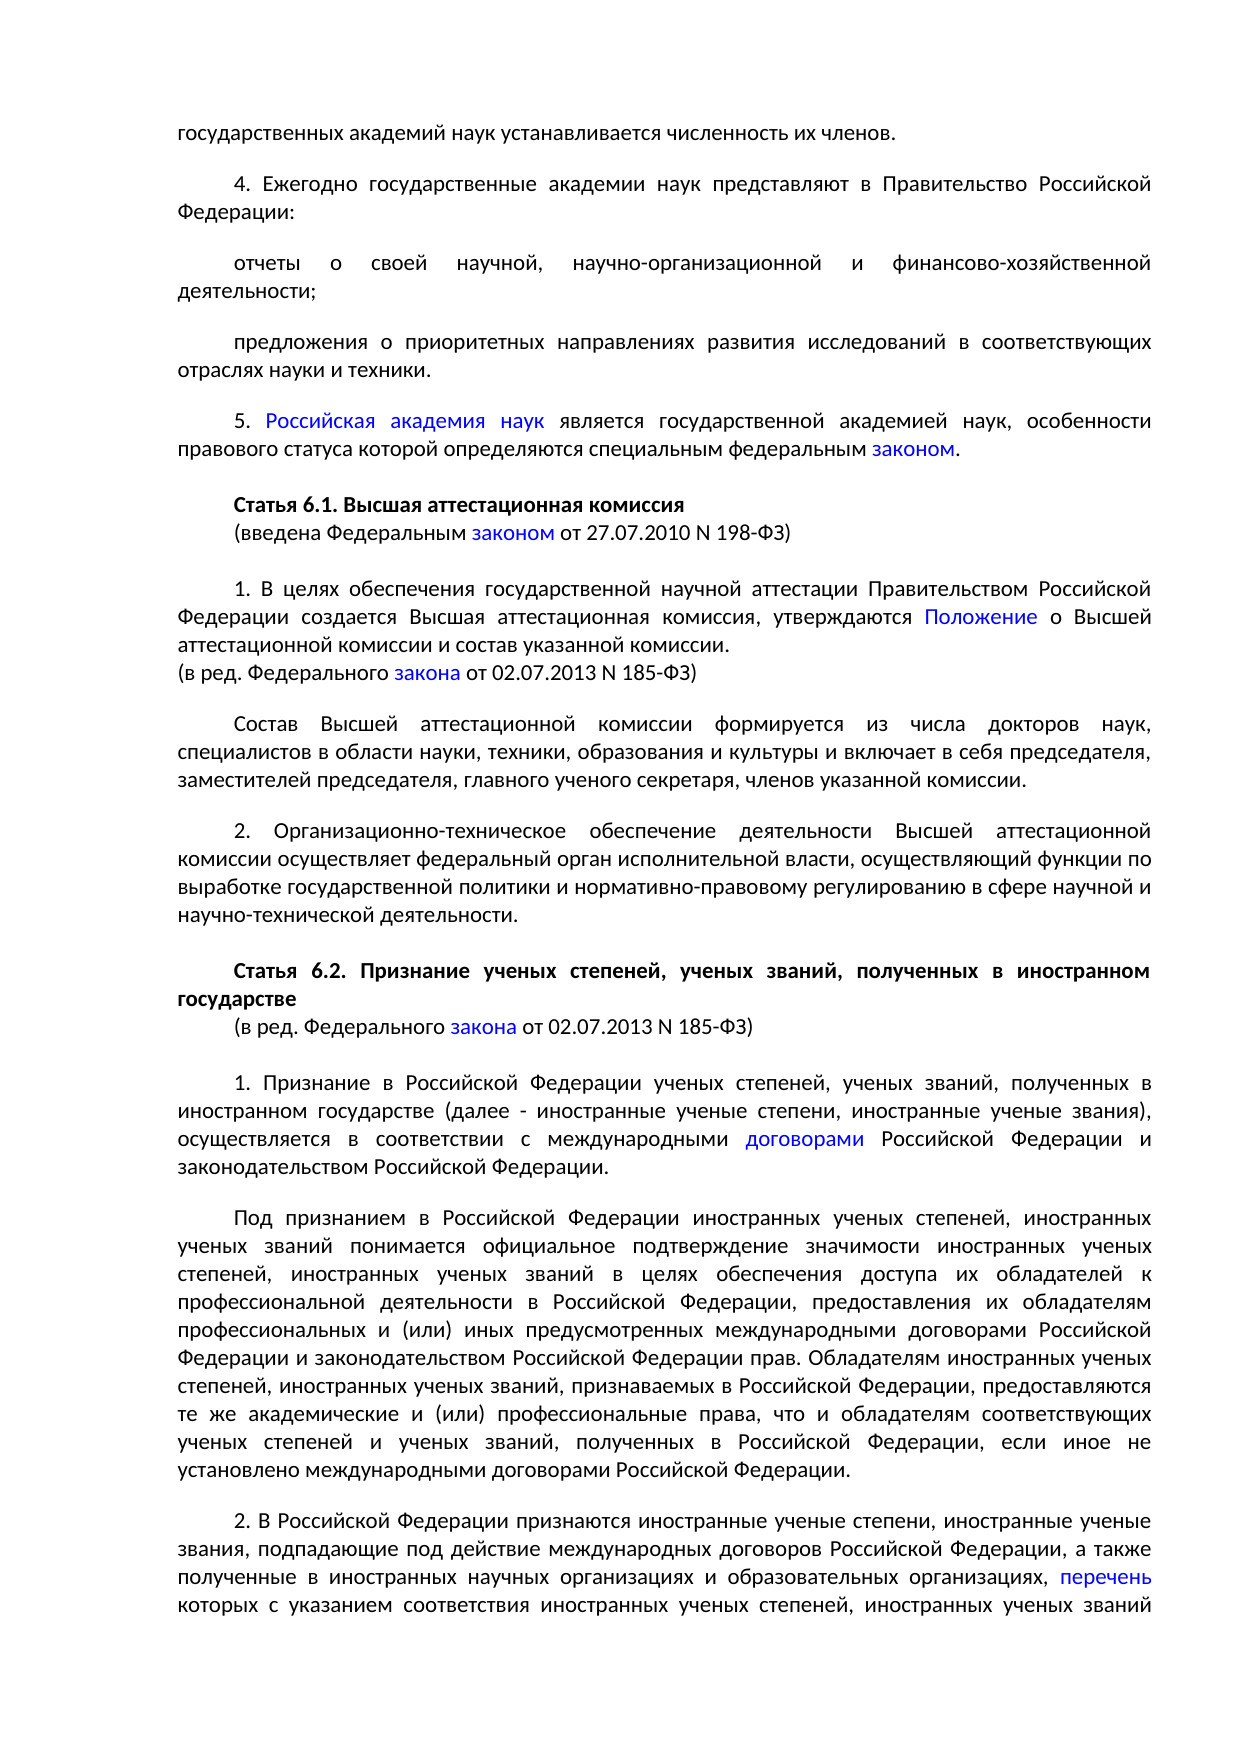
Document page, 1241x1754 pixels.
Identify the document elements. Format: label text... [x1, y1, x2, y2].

text 2. Организационно-техническое обеспечение деятельности Высшей аттестационной комиссии осуществляет федеральный орган исполнительной власти, осуществляющий функции по выработке государственной политики и нормативно-правовому регулированию в сфере научной и научно-технической деятельности. [177, 816, 1152, 928]
text Под признанием в Российской Федерации иностранных ученых степеней, иностранных ученых званий понимается официальное подтверждение значимости иностранных ученых степеней, иностранных ученых званий в целях обеспечения доступа их обладателей к профессиональной деятельности в Российской Федерации, предоставления их обладателям профессиональных и (или) иных предусмотренных международными договорами Российской Федерации и законодательством Российской Федерации прав. Обладателям иностранных ученых степеней, иностранных ученых званий, признаваемых в Российской Федерации, предоставляются те же академические и (или) профессиональные права, что и обладателям соответствующих ученых степеней и ученых званий, полученных в Российской Федерации, если иное не установлено международными договорами Российской Федерации. [177, 1203, 1152, 1483]
text Состав Высшей аттестационной комиссии формируется из числа докторов наук, специалистов в области науки, техники, образования и культуры и включает в себя председателя, заместителей председателя, главного ученого секретаря, членов указанной комиссии. [177, 709, 1152, 793]
title Статья 6.2. Признание ученых степеней, ученых званий, полученных в иностранном государстве [177, 956, 1152, 1012]
text 4. Ежегодно государственные академии наук представляют в Правительство Российской Федерации: [177, 169, 1152, 225]
text (введена Федеральным законом от 27.07.2010 N 198-ФЗ) [177, 518, 1152, 546]
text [177, 1506, 1152, 1618]
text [177, 118, 1152, 146]
text отчеты о своей научной, научно-организационной и финансово-хозяйственной деятельности; [177, 248, 1152, 304]
text 1. В целях обеспечения государственной научной аттестации Правительством Российской Федерации создается Высшая аттестационная комиссия, утверждаются Положение о Высшей аттестационной комиссии и состав указанной комиссии. [177, 574, 1152, 658]
text 1. Признание в Российской Федерации ученых степеней, ученых званий, полученных в иностранном государстве (далее - иностранные ученые степени, иностранные ученые звания), осуществляется в соответствии с международными договорами Российской Федерации и законодательством Российской Федерации. [177, 1068, 1152, 1180]
text (в ред. Федерального закона от 02.07.2013 N 185-ФЗ) [177, 1012, 1152, 1040]
text предложения о приоритетных направлениях развития исследований в соответствующих отраслях науки и техники. [177, 327, 1152, 383]
text (в ред. Федерального закона от 02.07.2013 N 185-ФЗ) [177, 658, 1152, 686]
title Статья 6.1. Высшая аттестационная комиссия [177, 490, 1152, 518]
text 5. Российская академия наук является государственной академией наук, особенности правового статуса которой определяются специальным федеральным законом. [177, 406, 1152, 462]
